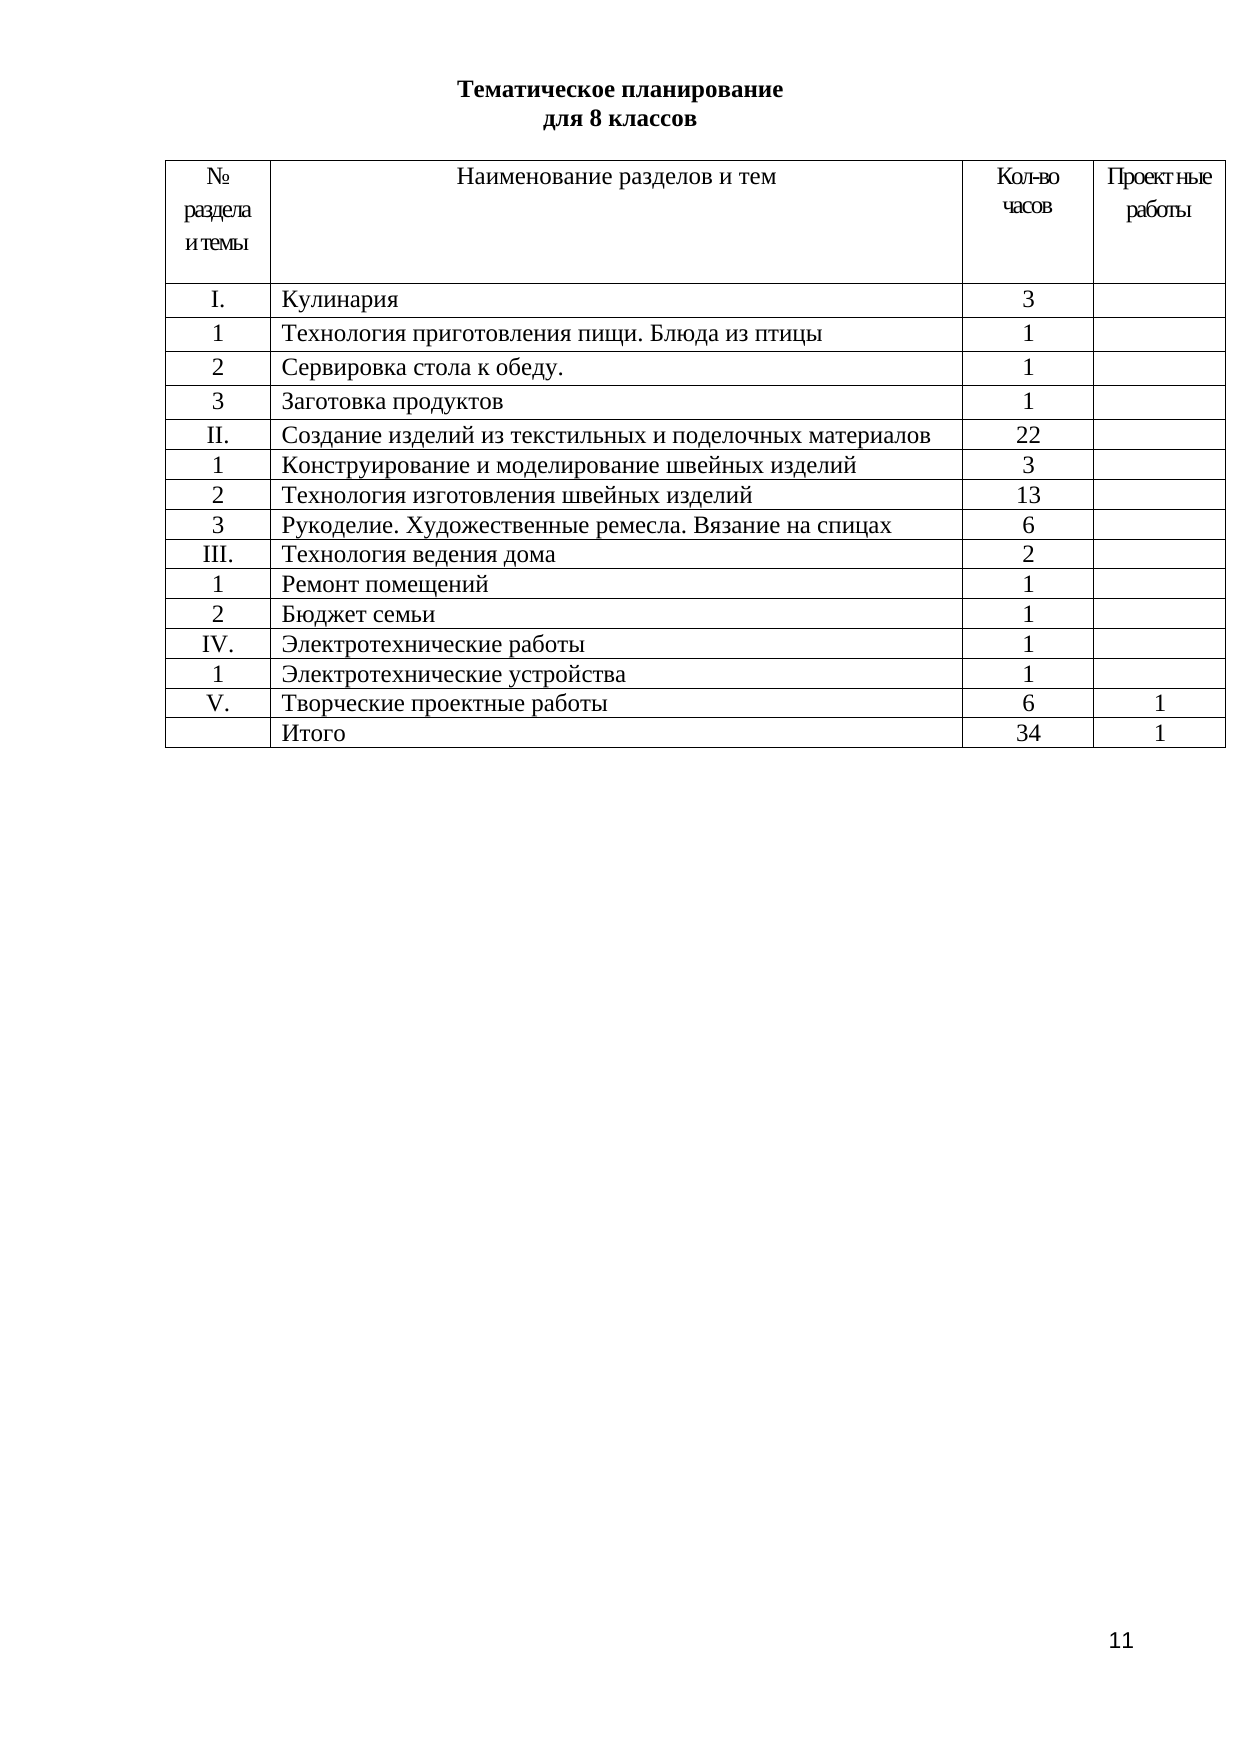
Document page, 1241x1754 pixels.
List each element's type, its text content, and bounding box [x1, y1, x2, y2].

table_cell [1094, 510, 1225, 538]
table_cell I. [166, 284, 270, 317]
table_cell 1 [963, 569, 1093, 598]
table_header Проект ные работы [1094, 161, 1225, 283]
table_cell [1094, 386, 1225, 419]
table_cell Конструирование и моделирование швейных изделий [271, 450, 962, 479]
table_cell 6 [963, 510, 1093, 538]
text Тематическое планирование [106, 74, 1134, 103]
table_cell Заготовка продуктов [271, 386, 962, 419]
table_header № раздела и темы [166, 161, 270, 283]
table_cell Бюджет семьи [271, 599, 962, 628]
table_header Кол-во часов [963, 161, 1093, 283]
table_cell 1 [963, 629, 1093, 658]
table_cell Кулинария [271, 284, 962, 317]
table_cell [1094, 540, 1225, 568]
table_cell 1 [963, 318, 1093, 351]
table_cell 1 [166, 659, 270, 687]
table_cell [1094, 352, 1225, 385]
table_cell Технология ведения дома [271, 540, 962, 568]
table_cell Итого [271, 718, 962, 747]
table_cell IV. [166, 629, 270, 658]
table_cell [1094, 284, 1225, 317]
table_cell 1 [963, 599, 1093, 628]
table_cell 13 [963, 480, 1093, 509]
table_cell [1094, 659, 1225, 687]
table_cell [166, 718, 270, 747]
table_cell 2 [963, 540, 1093, 568]
table_cell Ремонт помещений [271, 569, 962, 598]
table_cell 1 [963, 352, 1093, 385]
table_cell 6 [963, 689, 1093, 717]
table_cell II. [166, 420, 270, 449]
table_cell [1094, 569, 1225, 598]
table_cell 1 [963, 386, 1093, 419]
text для 8 классов [106, 103, 1134, 131]
table_cell Технология изготовления швейных изделий [271, 480, 962, 509]
table_cell Создание изделий из текстильных и поделочных материалов [271, 420, 962, 449]
table_cell III. [166, 540, 270, 568]
table_cell 3 [963, 284, 1093, 317]
table_cell 2 [166, 480, 270, 509]
table_cell Технология приготовления пищи. Блюда из птицы [271, 318, 962, 351]
table_cell [1094, 599, 1225, 628]
table_cell 1 [166, 318, 270, 351]
table_cell 3 [963, 450, 1093, 479]
table_cell Электротехнические устройства [271, 659, 962, 687]
table_cell Сервировка стола к обеду. [271, 352, 962, 385]
table_cell Электротехнические работы [271, 629, 962, 658]
table_cell 1 [166, 450, 270, 479]
table_cell [1094, 480, 1225, 509]
table_cell 1 [166, 569, 270, 598]
table_cell [1094, 450, 1225, 479]
table_cell 34 [963, 718, 1093, 747]
table_cell V. [166, 689, 270, 717]
table_cell 3 [166, 510, 270, 538]
table_cell Творческие проектные работы [271, 689, 962, 717]
table_header Наименование разделов и тем [271, 161, 962, 283]
table_cell [1094, 629, 1225, 658]
table_cell 3 [166, 386, 270, 419]
table_cell 2 [166, 352, 270, 385]
table_cell [1094, 318, 1225, 351]
table_cell Рукоделие. Художественные ремесла. Вязание на спицах [271, 510, 962, 538]
table_cell 1 [1094, 689, 1225, 717]
table_cell 2 [166, 599, 270, 628]
table_cell 1 [963, 659, 1093, 687]
table_cell 22 [963, 420, 1093, 449]
table_cell [1094, 420, 1225, 449]
table_cell 1 [1094, 718, 1225, 747]
